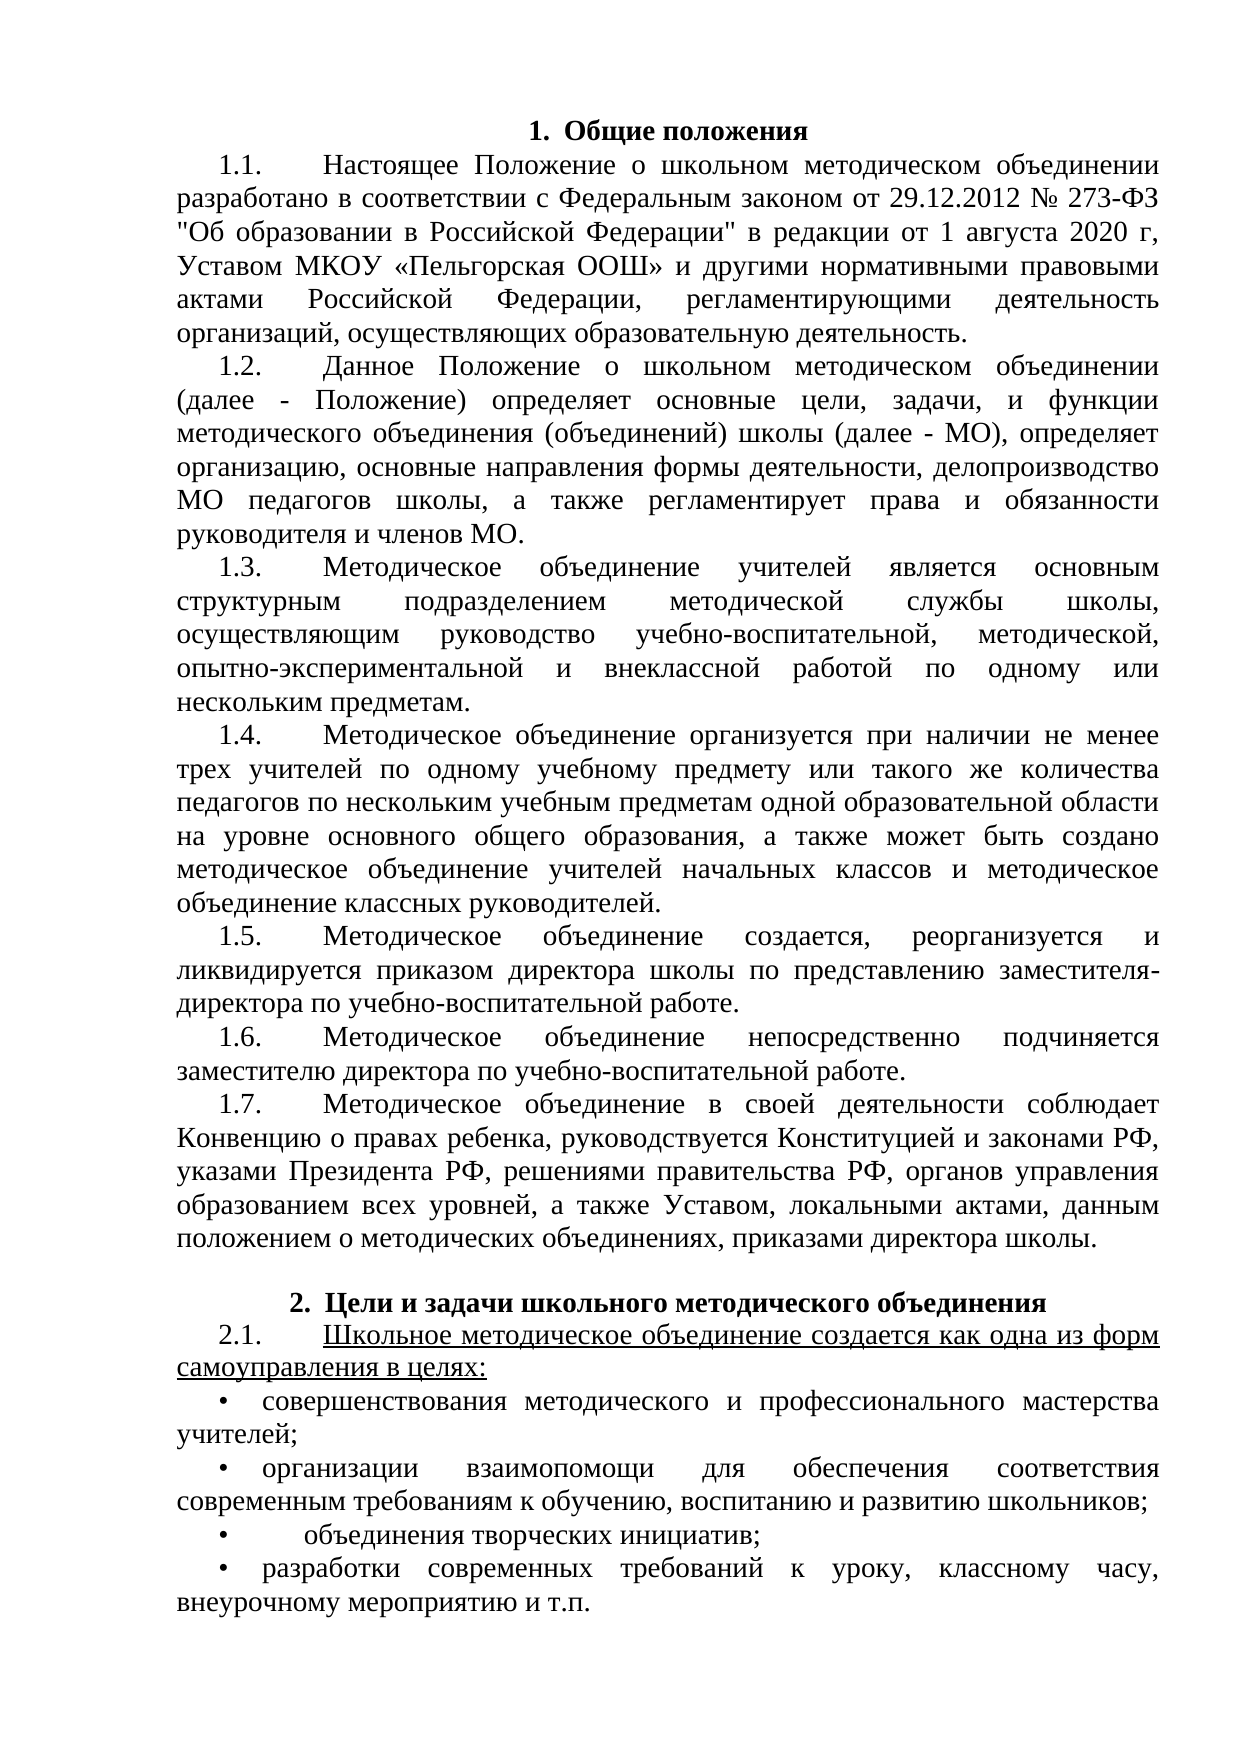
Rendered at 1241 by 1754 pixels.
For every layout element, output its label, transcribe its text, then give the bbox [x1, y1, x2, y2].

list Данное Положение о школьном методическом объединении (далее - Положение) определяет основные цели, задачи, и функции методического объединения (объединений) школы (далее - МО), определяет организацию, основные направления формы деятельности, делопроизводство МО педагогов школы, а также регламентирует права и обязанности руководителя и членов МО. [176, 348, 1160, 549]
list Цели и задачи школьного методического объединения [176, 1287, 1160, 1319]
list организации взаимопомощи для обеспечения соответствия современным требованиям к обучению, воспитанию и развитию школьников; [176, 1450, 1160, 1517]
list Школьное методическое объединение создается как одна из форм самоуправления в целях: [176, 1319, 1160, 1383]
list объединения творческих инициатив; [176, 1517, 1160, 1550]
list разработки современных требований к уроку, классному часу, внеурочному мероприятию и т.п. [176, 1550, 1160, 1617]
list Методическое объединение в своей деятельности соблюдает Конвенцию о правах ребенка, руководствуется Конституцией и законами РФ, указами Президента РФ, решениями правительства РФ, органов управления образованием всех уровней, а также Уставом, локальными актами, данным положением о методических объединениях, приказами директора школы. [176, 1086, 1160, 1254]
list Методическое объединение создается, реорганизуется и ликвидируется приказом директора школы по представлению заместителядиректора по учебно-воспитательной работе. [176, 918, 1160, 1019]
list Настоящее Положение о школьном методическом объединении разработано в соответствии с Федеральным законом от 29.12.2012 № 273-ФЗ "Об образовании в Российской Федерации" в редакции от 1 августа 2020 г, Уставом МКОУ «Пельгорская ООШ» и другими нормативными правовыми актами Российской Федерации, регламентирующими деятельность организаций, осуществляющих образовательную деятельность. [176, 147, 1160, 348]
list Методическое объединение учителей является основным структурным подразделением методической службы школы, осуществляющим руководство учебно-воспитательной, методической, опытно-экспериментальной и внеклассной работой по одному или нескольким предметам. [176, 549, 1160, 717]
list Общие положения [176, 113, 1160, 147]
list совершенствования методического и профессионального мастерства учителей; [176, 1383, 1160, 1450]
list Методическое объединение организуется при наличии не менее трех учителей по одному учебному предмету или такого же количества педагогов по нескольким учебным предметам одной образовательной области на уровне основного общего образования, а также может быть создано методическое объединение учителей начальных классов и методическое объединение классных руководителей. [176, 717, 1160, 918]
list Методическое объединение непосредственно подчиняется заместителю директора по учебно-воспитательной работе. [176, 1019, 1160, 1086]
